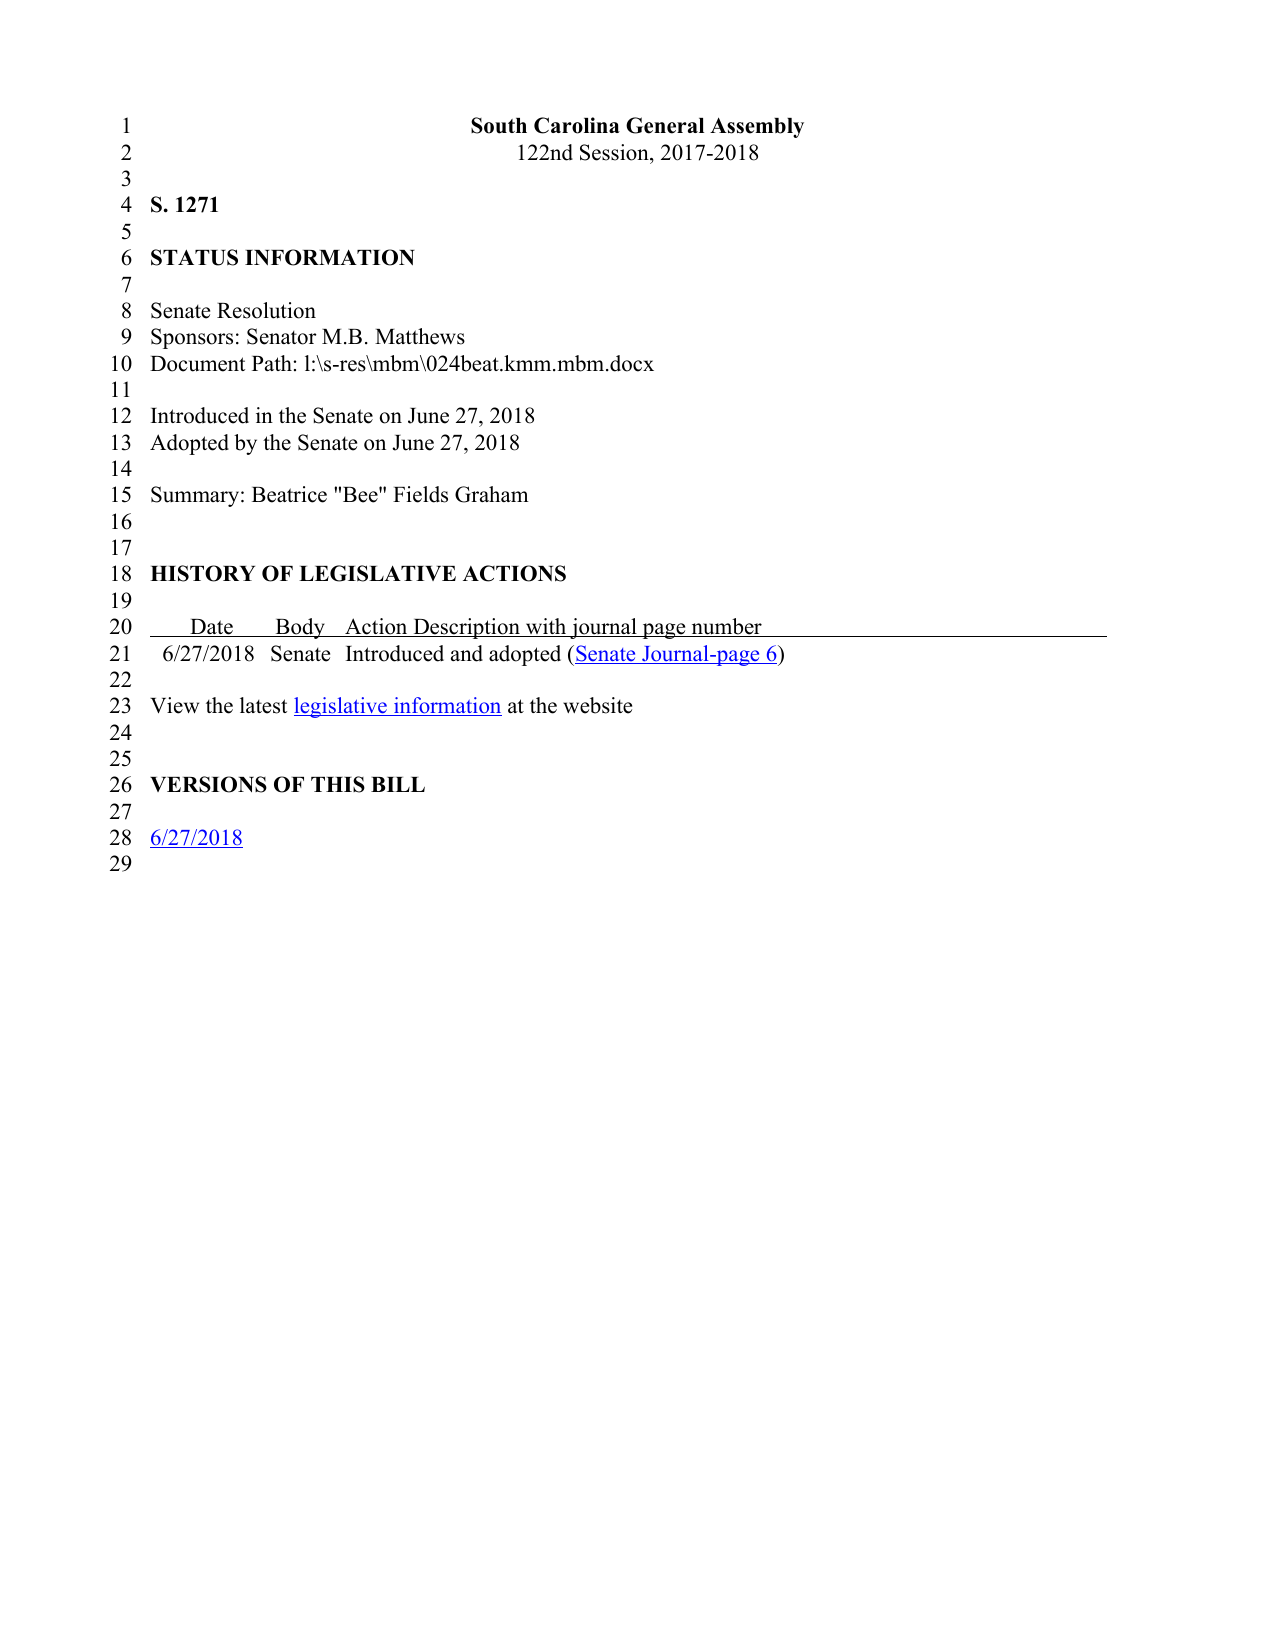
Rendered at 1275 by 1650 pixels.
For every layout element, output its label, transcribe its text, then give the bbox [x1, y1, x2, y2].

text STATUS INFORMATION [150, 244, 1125, 271]
text 6/27/2018 Senate Introduced and adopted (Senate Journal-page 6) [150, 639, 1125, 666]
text Adopted by the Senate on June 27, 2018 [150, 429, 1125, 455]
text Summary: Beatrice "Bee" Fields Graham [150, 481, 1125, 508]
text Document Path: l:\s-res\mbm\024beat.kmm.mbm.docx [150, 350, 1125, 376]
text HISTORY OF LEGISLATIVE ACTIONS [150, 561, 1125, 587]
text 122nd Session, 2017-2018 [150, 139, 1125, 165]
text Senate Resolution [150, 297, 1125, 323]
text View the latest legislative information at the website [150, 692, 1125, 719]
text S. 1271 [150, 192, 1125, 218]
text South Carolina General Assembly [150, 112, 1125, 139]
text VERSIONS OF THIS BILL [150, 771, 1125, 798]
text 6/27/2018 [150, 824, 1125, 850]
text Sponsors: Senator M.B. Matthews [150, 323, 1125, 350]
text Date Body Action Description with journal page number [150, 613, 1125, 639]
text Introduced in the Senate on June 27, 2018 [150, 402, 1125, 429]
